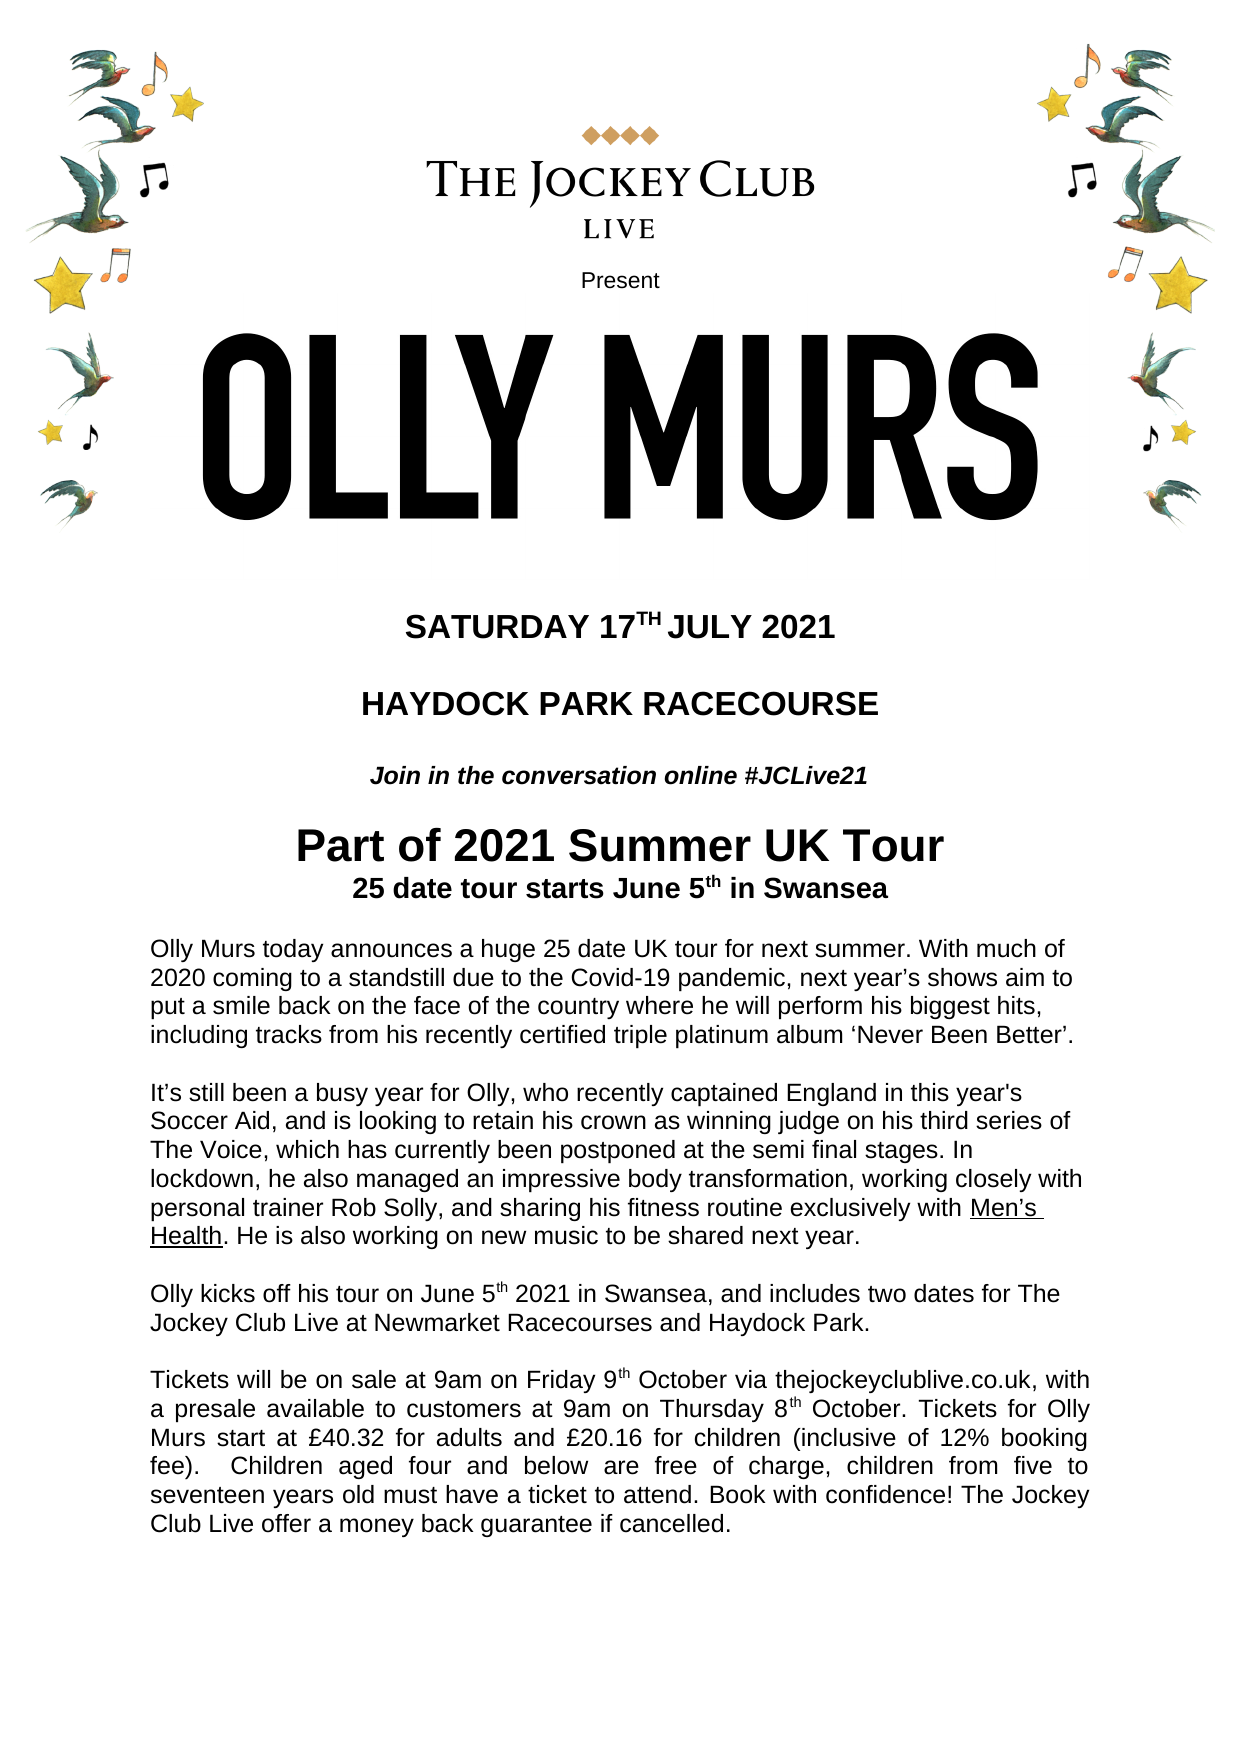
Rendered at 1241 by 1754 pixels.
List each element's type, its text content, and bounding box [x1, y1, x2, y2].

text Tickets will be on sale at 9am on Friday 9th October via thejockeyclublive.co.uk, with a presale available to customers at 9am on Thursday 8th October. Tickets for Olly Murs start at £40.32 for adults and £20.16 for children (inclusive of 12% booking fee). Children aged four and below are free of charge, children from five to seventeen years old must have a ticket to attend. Book with confidence! The Jockey Club Live offer a money back guarantee if cancelled. [150, 1480, 1090, 1537]
text SATURDAY 17TH JULY 2021 [150, 607, 1090, 646]
text HAYDOCK PARK RACECOURSE [150, 684, 1090, 723]
text 25 date tour starts June 5th in Swansea [150, 871, 1090, 934]
text Olly kicks off his tour on June 5th 2021 in Swansea, and includes two dates for The Jockey Club Live at Newmarket Racecourses and Haydock Park. [150, 1279, 1090, 1336]
picture [25, 36, 1215, 1718]
text Olly Murs today announces a huge 25 date UK tour for next summer. With much of 2020 coming to a standstill due to the Covid-19 pandemic, next year’s shows aim to put a smile back on the face of the country where he will perform his biggest hits, including tracks from his recently certified triple platinum album ‘Never Been Better’. [150, 934, 1090, 1049]
text Tickets will be on sale at 9am on Friday 9th October via thejockeyclublive.co.uk, with a presale available to customers at 9am on Thursday 8th October. Tickets for Olly Murs start at £40.32 for adults and £20.16 for children (inclusive of 12% booking fee). Children aged four and below are free of charge, children from five to seventeen years old must have a ticket to attend. Book with confidence! The Jockey Club Live offer a money back guarantee if cancelled. [150, 1365, 1090, 1480]
text It’s still been a busy year for Olly, who recently captained England in this year's Soccer Aid, and is looking to retain his crown as winning judge on his third series of The Voice, which has currently been postponed at the semi final stages. In lockdown, he also managed an impressive body transformation, working closely with personal trainer Rob Solly, and sharing his fitness routine exclusively with Men’s Health. He is also working on new music to be shared next year. [150, 1077, 1090, 1250]
text Present [150, 265, 1090, 293]
text Part of 2021 Summer UK Tour [150, 819, 1090, 871]
text Join in the conversation online #JCLive21 [150, 761, 1090, 790]
